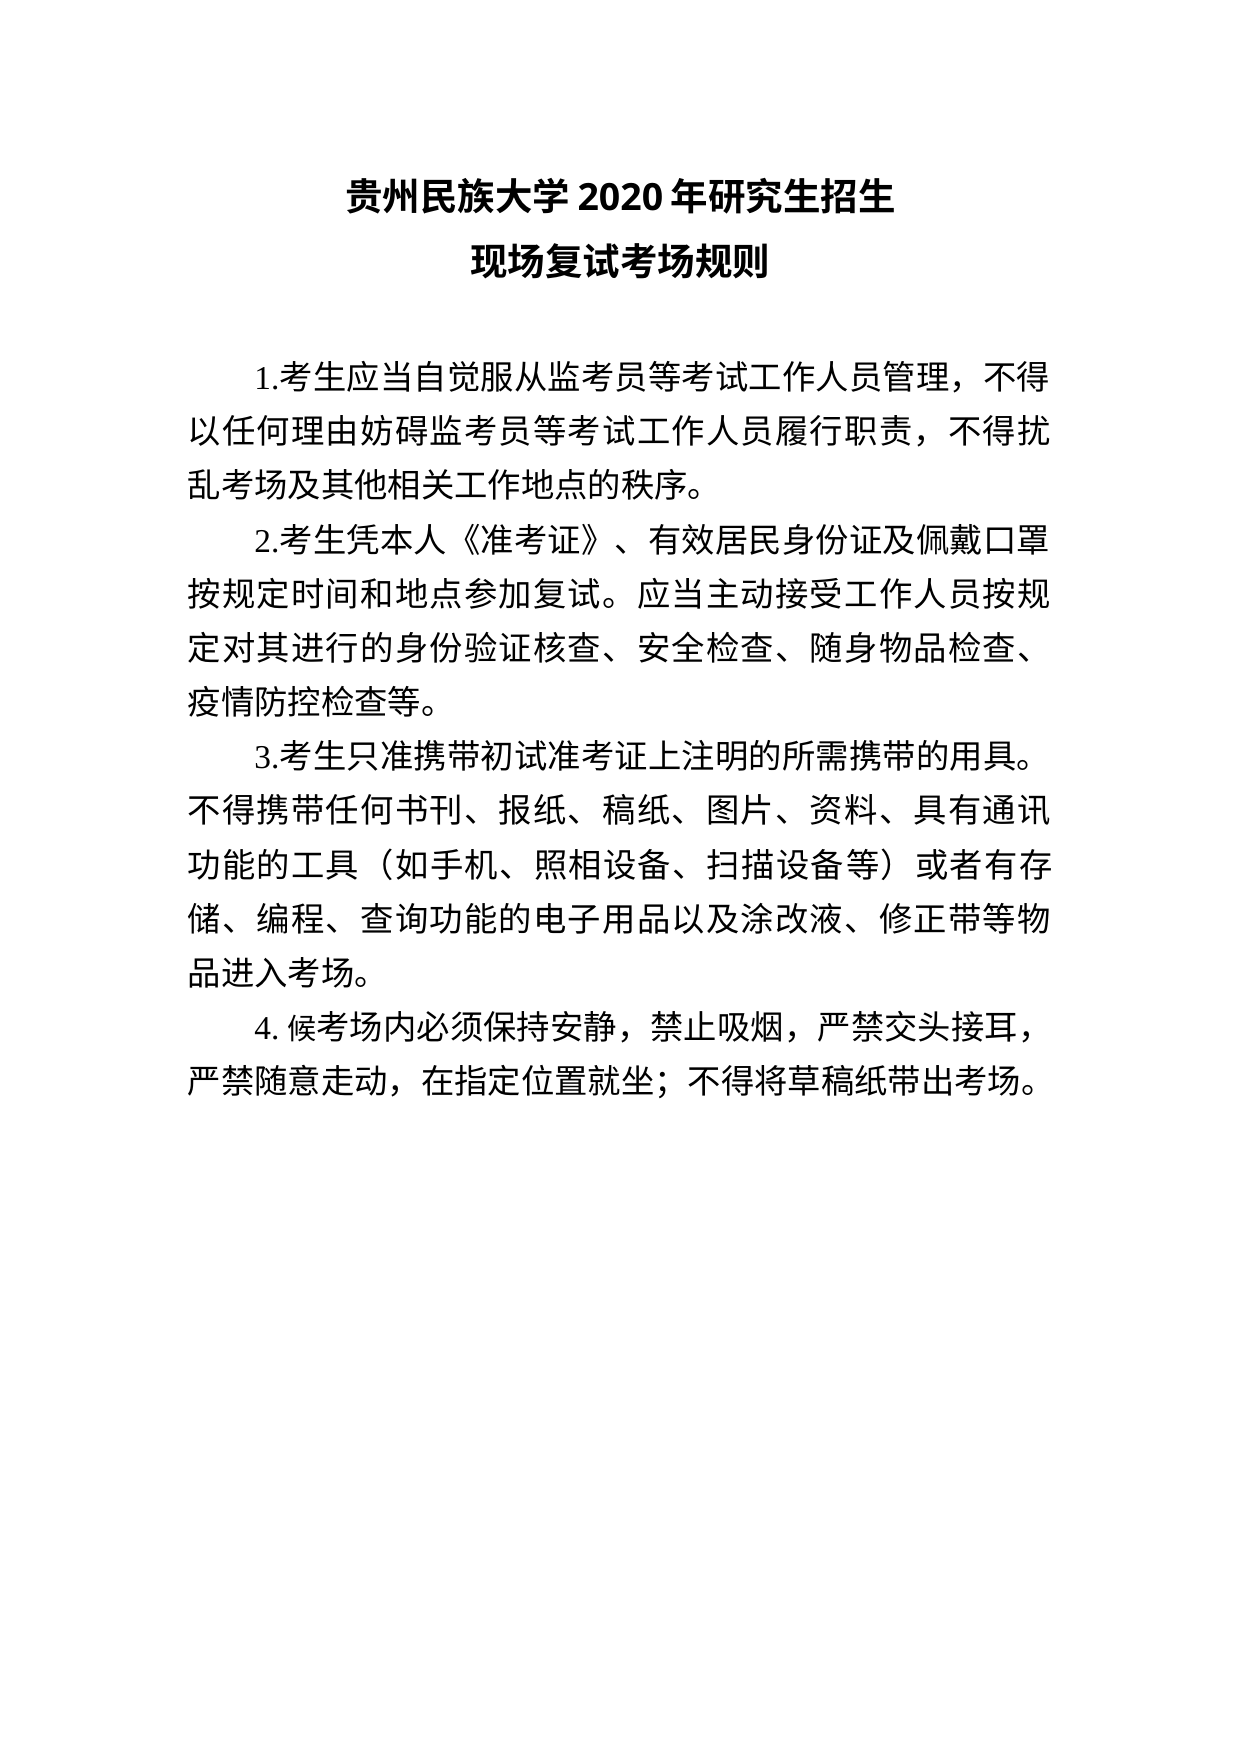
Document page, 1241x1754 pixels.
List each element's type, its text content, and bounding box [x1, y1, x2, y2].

text 2.考生凭本人《准考证》、有效居民身份证及佩戴口罩按规定时间和地点参加复试。应当主动接受工作人员按规定对其进行的身份验证核查、安全检查、随身物品检查、疫情防控检查等。 [187, 509, 1053, 725]
text 4. 候考场内必须保持安静，禁止吸烟，严禁交头接耳，严禁随意走动，在指定位置就坐；不得将草稿纸带出考场。 [187, 996, 1053, 1104]
text 现场复试考场规则 [187, 227, 1053, 292]
text 1.考生应当自觉服从监考员等考试工作人员管理，不得以任何理由妨碍监考员等考试工作人员履行职责，不得扰乱考场及其他相关工作地点的秩序。 [187, 346, 1053, 509]
text 3.考生只准携带初试准考证上注明的所需携带的用具。不得携带任何书刊、报纸、稿纸、图片、资料、具有通讯功能的工具（如手机、照相设备、扫描设备等）或者有存储、编程、查询功能的电子用品以及涂改液、修正带等物品进入考场。 [187, 725, 1053, 996]
text 贵州民族大学2020年研究生招生 [187, 162, 1053, 227]
